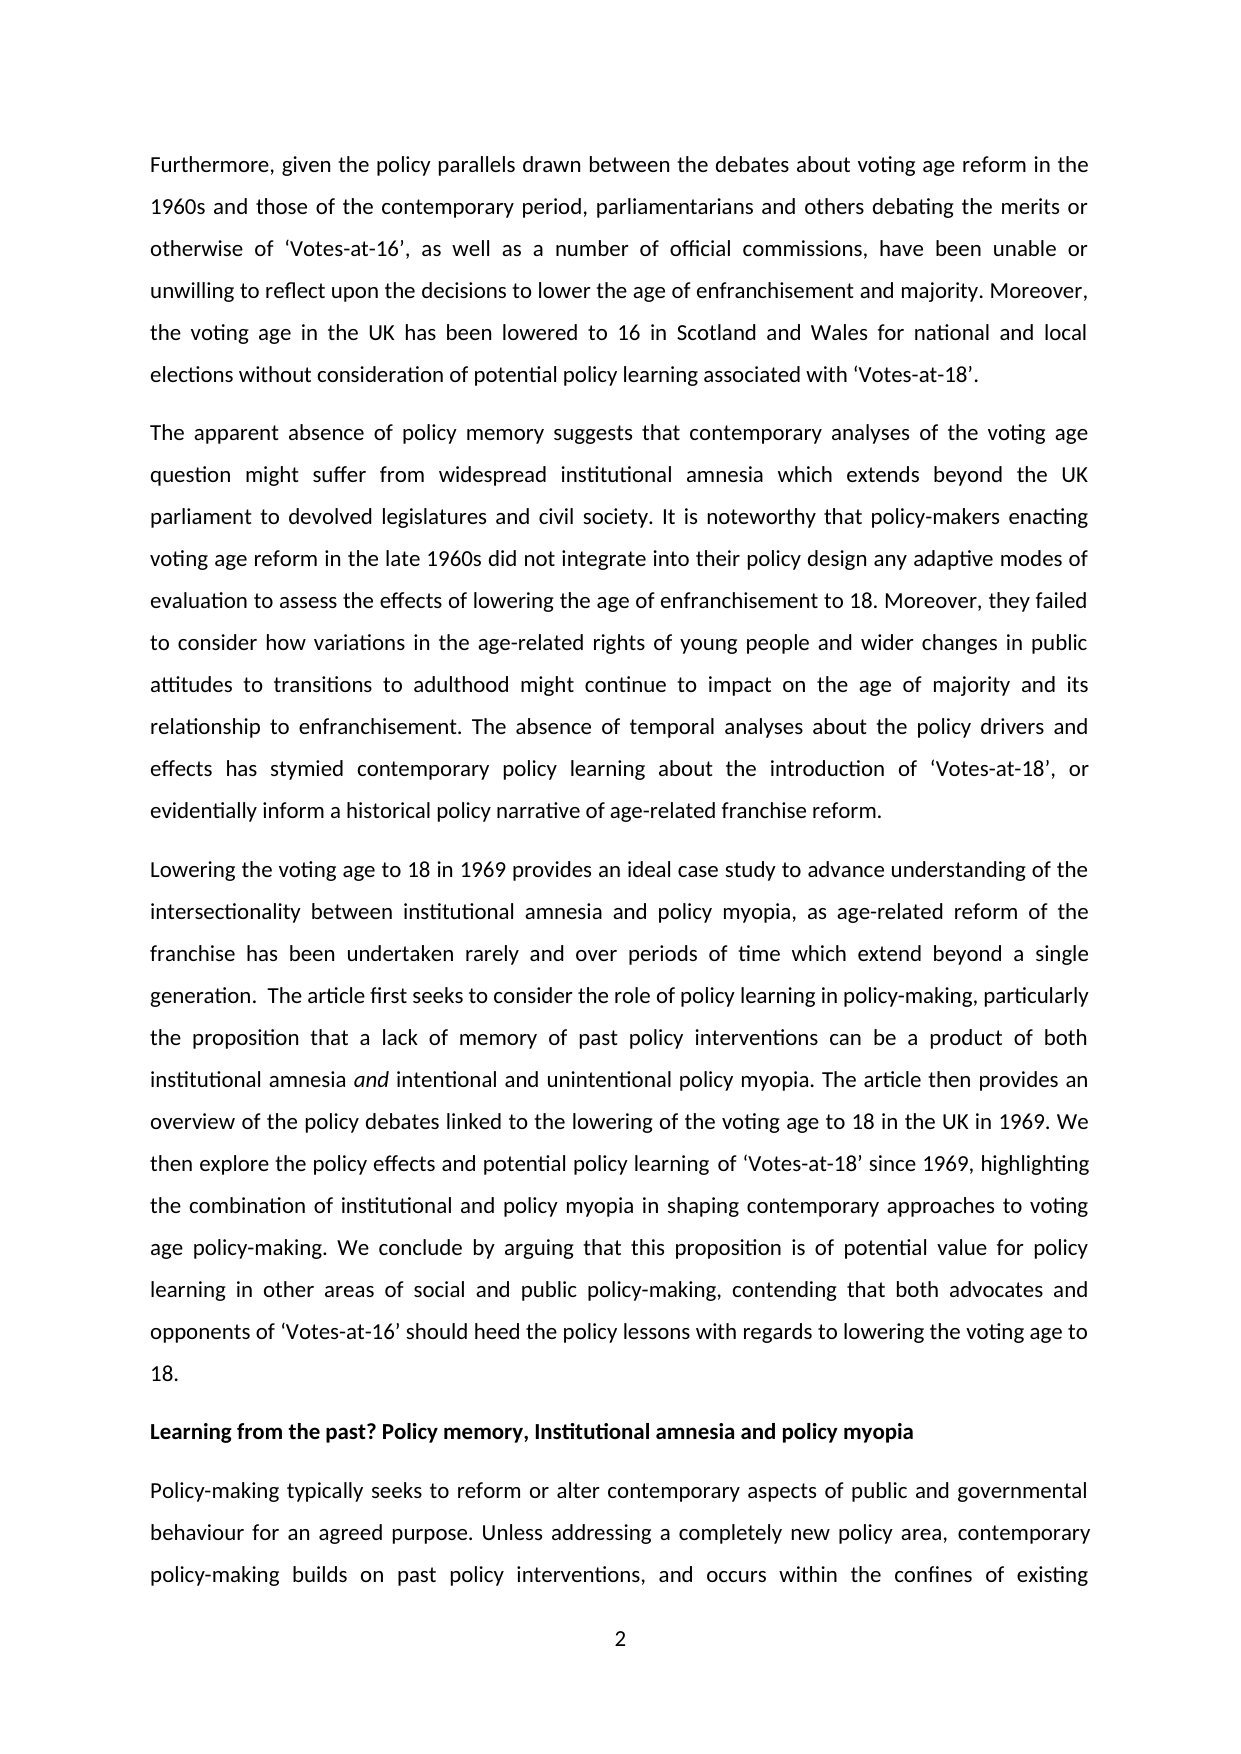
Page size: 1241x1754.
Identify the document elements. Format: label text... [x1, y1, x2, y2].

text Lowering the voting age to 18 in 1969 provides an ideal case study to advance understanding of the intersectionality between institutional amnesia and policy myopia, as age-related reform of the franchise has been undertaken rarely and over periods of time which extend beyond a single generation. The article first seeks to consider the role of policy learning in policy-making, particularly the proposition that a lack of memory of past policy interventions can be a product of both institutional amnesia and intentional and unintentional policy myopia. The article then provides an overview of the policy debates linked to the lowering of the voting age to 18 in the UK in 1969. We then explore the policy effects and potential policy learning of ‘Votes-at-18’ since 1969, highlighting the combination of institutional and policy myopia in shaping contemporary approaches to voting age policy-making. We conclude by arguing that this proposition is of potential value for policy learning in other areas of social and public policy-making, contending that both advocates and opponents of ‘Votes-at-16’ should heed the policy lessons with regards to lowering the voting age to 18. [150, 855, 1090, 1387]
text Learning from the past? Policy memory, Institutional amnesia and policy myopia [150, 1417, 1090, 1445]
text The apparent absence of policy memory suggests that contemporary analyses of the voting age question might suffer from widespread institutional amnesia which extends beyond the UK parliament to devolved legislatures and civil society. It is noteworthy that policy-makers enacting voting age reform in the late 1960s did not integrate into their policy design any adaptive modes of evaluation to assess the effects of lowering the age of enfranchisement to 18. Moreover, they failed to consider how variations in the age-related rights of young people and wider changes in public attitudes to transitions to adulthood might continue to impact on the age of majority and its relationship to enfranchisement. The absence of temporal analyses about the policy drivers and effects has stymied contemporary policy learning about the introduction of ‘Votes-at-18’, or evidentially inform a historical policy narrative of age-related franchise reform. [150, 418, 1090, 824]
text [150, 150, 1090, 388]
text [150, 1476, 1090, 1588]
